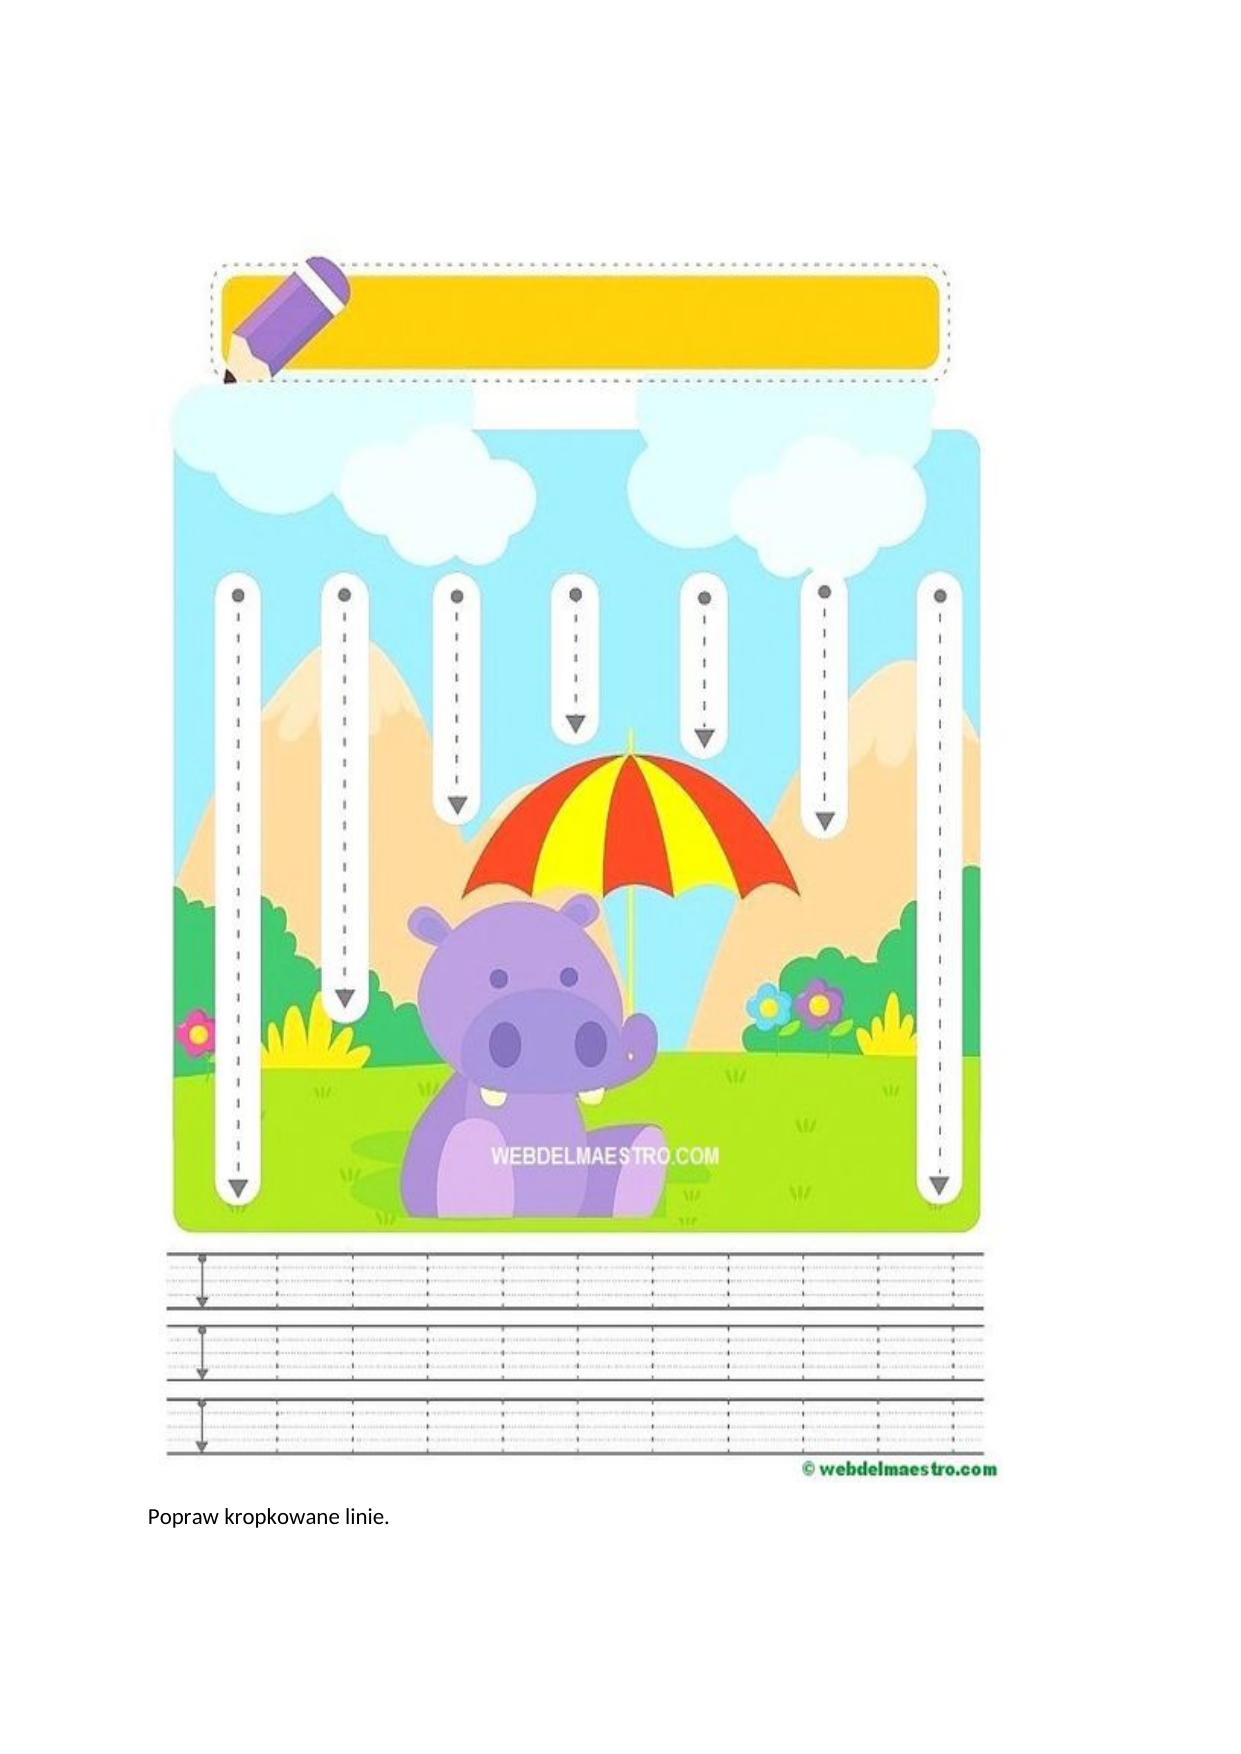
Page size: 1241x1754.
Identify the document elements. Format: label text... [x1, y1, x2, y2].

picture [147, 147, 1005, 1483]
text Popraw kropkowane linie. [148, 1502, 1093, 1530]
